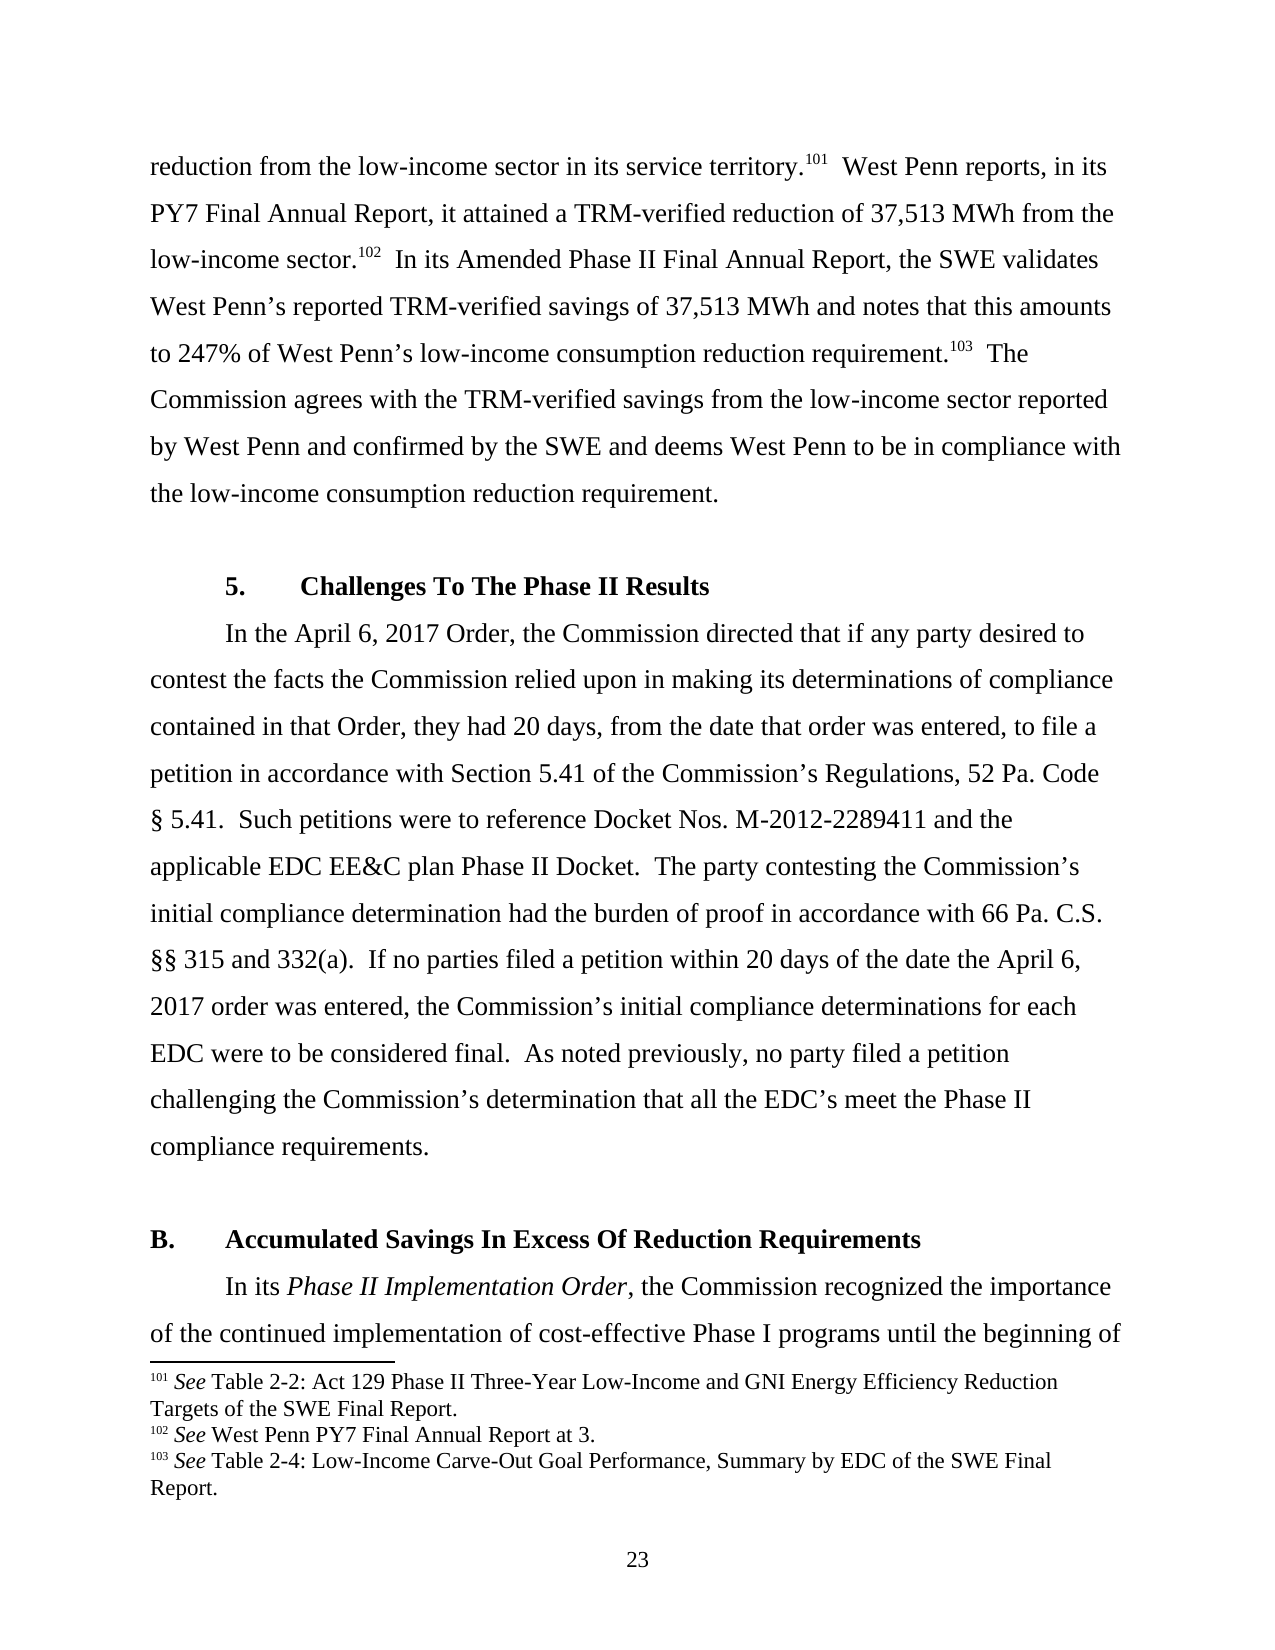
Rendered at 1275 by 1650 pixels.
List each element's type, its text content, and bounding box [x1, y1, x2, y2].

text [150, 1270, 1125, 1348]
text In the April 6, 2017 Order, the Commission directed that if any party desired to contest the facts the Commission relied upon in making its determinations of compliance contained in that Order, they had 20 days, from the date that order was entered, to file a petition in accordance with Section 5.41 of the Commission’s Regulations, 52 Pa. Code § 5.41. Such petitions were to reference Docket Nos. M-2012-2289411 and the applicable EDC EE&C plan Phase II Docket. The party contesting the Commission’s initial compliance determination had the burden of proof in accordance with 66 Pa. C.S. §§ 315 and 332(a). If no parties filed a petition within 20 days of the date the April 6, 2017 order was entered, the Commission’s initial compliance determinations for each EDC were to be considered final. As noted previously, no party filed a petition challenging the Commission’s determination that all the EDC’s meet the Phase II compliance requirements. [150, 617, 1125, 1161]
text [150, 150, 1125, 508]
text B. Accumulated Savings In Excess Of Reduction Requirements [150, 1223, 1125, 1254]
text 5. Challenges To The Phase II Results [150, 570, 1125, 601]
